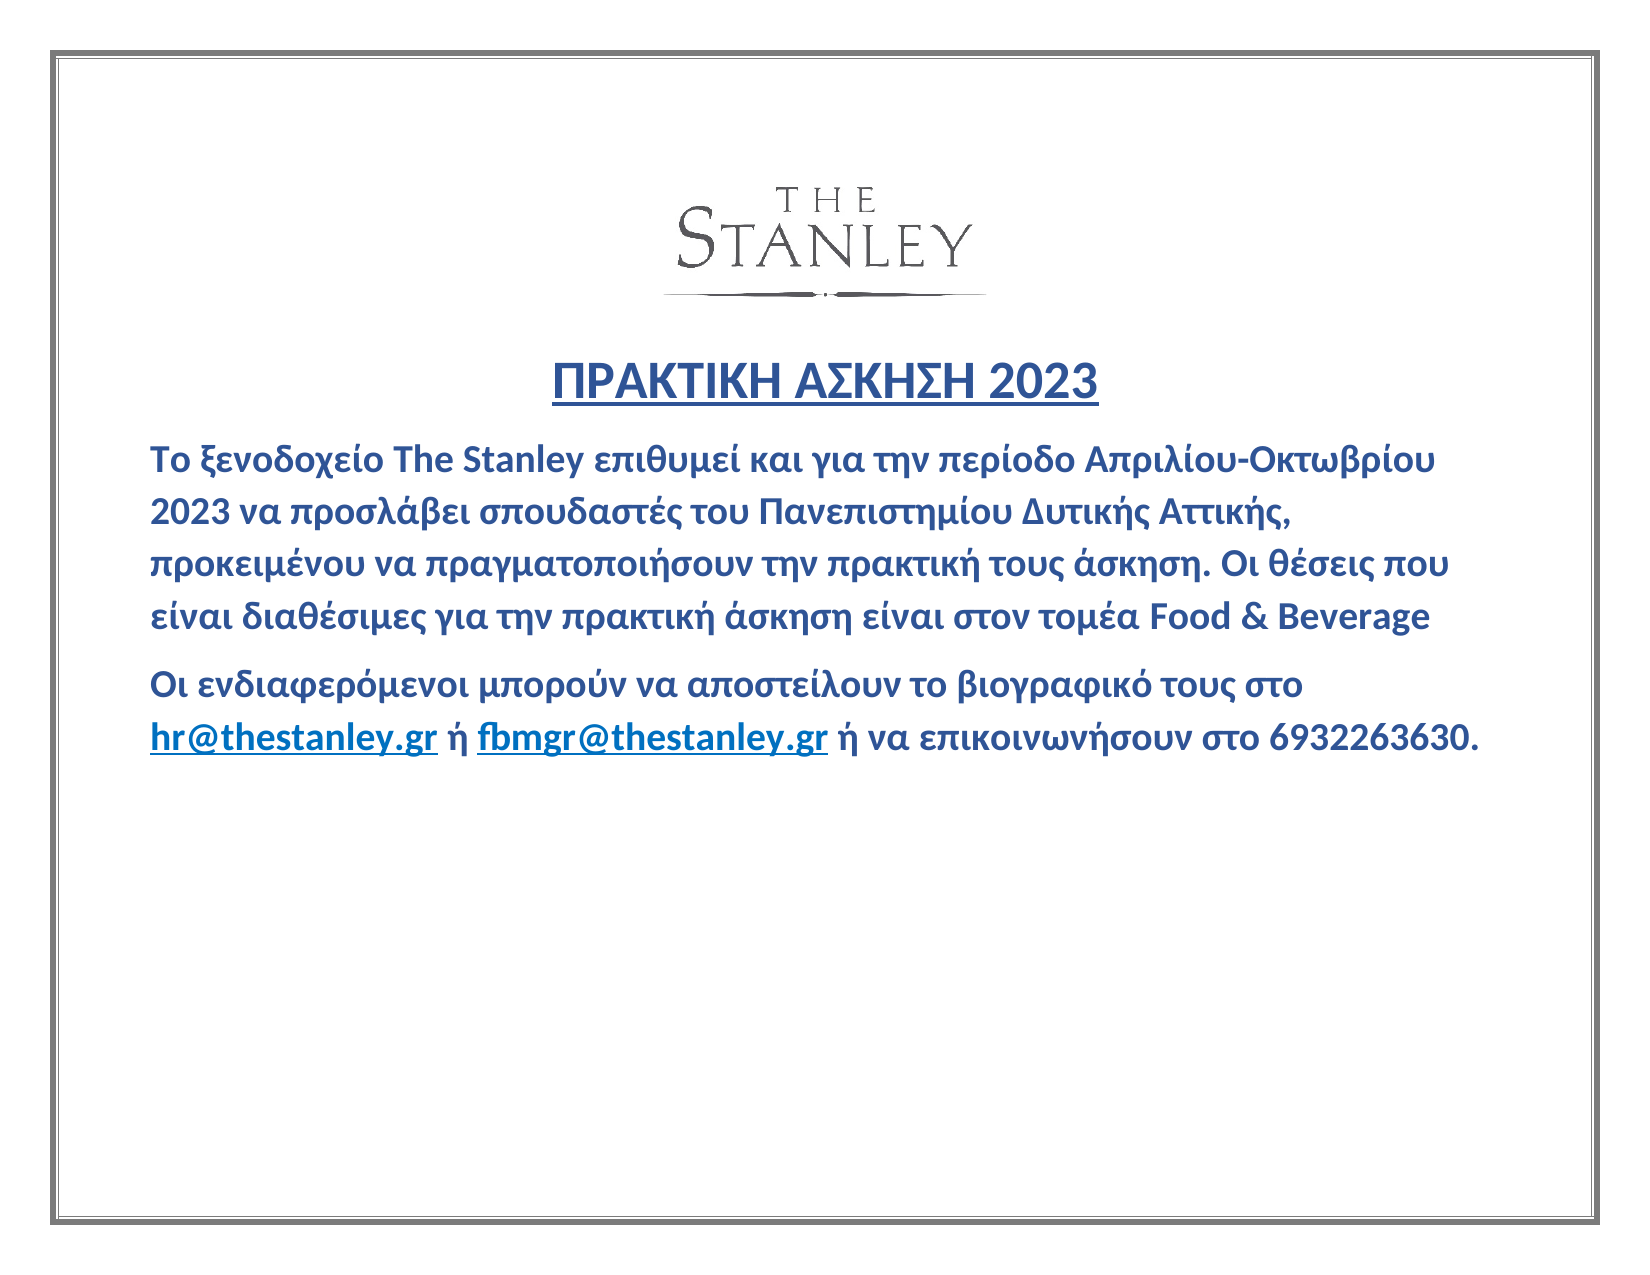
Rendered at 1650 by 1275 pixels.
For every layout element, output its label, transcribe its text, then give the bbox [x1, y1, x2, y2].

text ΠΡΑΚΤΙΚΗ ΑΣΚΗΣΗ 2023 [150, 346, 1500, 412]
picture [663, 187, 987, 297]
text Οι ενδιαφερόμενοι μπορούν να αποστείλουν το βιογραφικό τους στο hr@thestanley.gr ή fbmgr@thestanley.gr ή να επικοινωνήσουν στο 6932263630. [150, 659, 1500, 760]
text Το ξενοδοχείο The Stanley επιθυμεί και για την περίοδο Απριλίου-Οκτωβρίου 2023 να προσλάβει σπουδαστές του Πανεπιστημίου Δυτικής Αττικής, προκειμένου να πραγματοποιήσουν την πρακτική τους άσκηση. Οι θέσεις που είναι διαθέσιμες για την πρακτική άσκηση είναι στον τομέα Food & Beverage [150, 434, 1500, 639]
